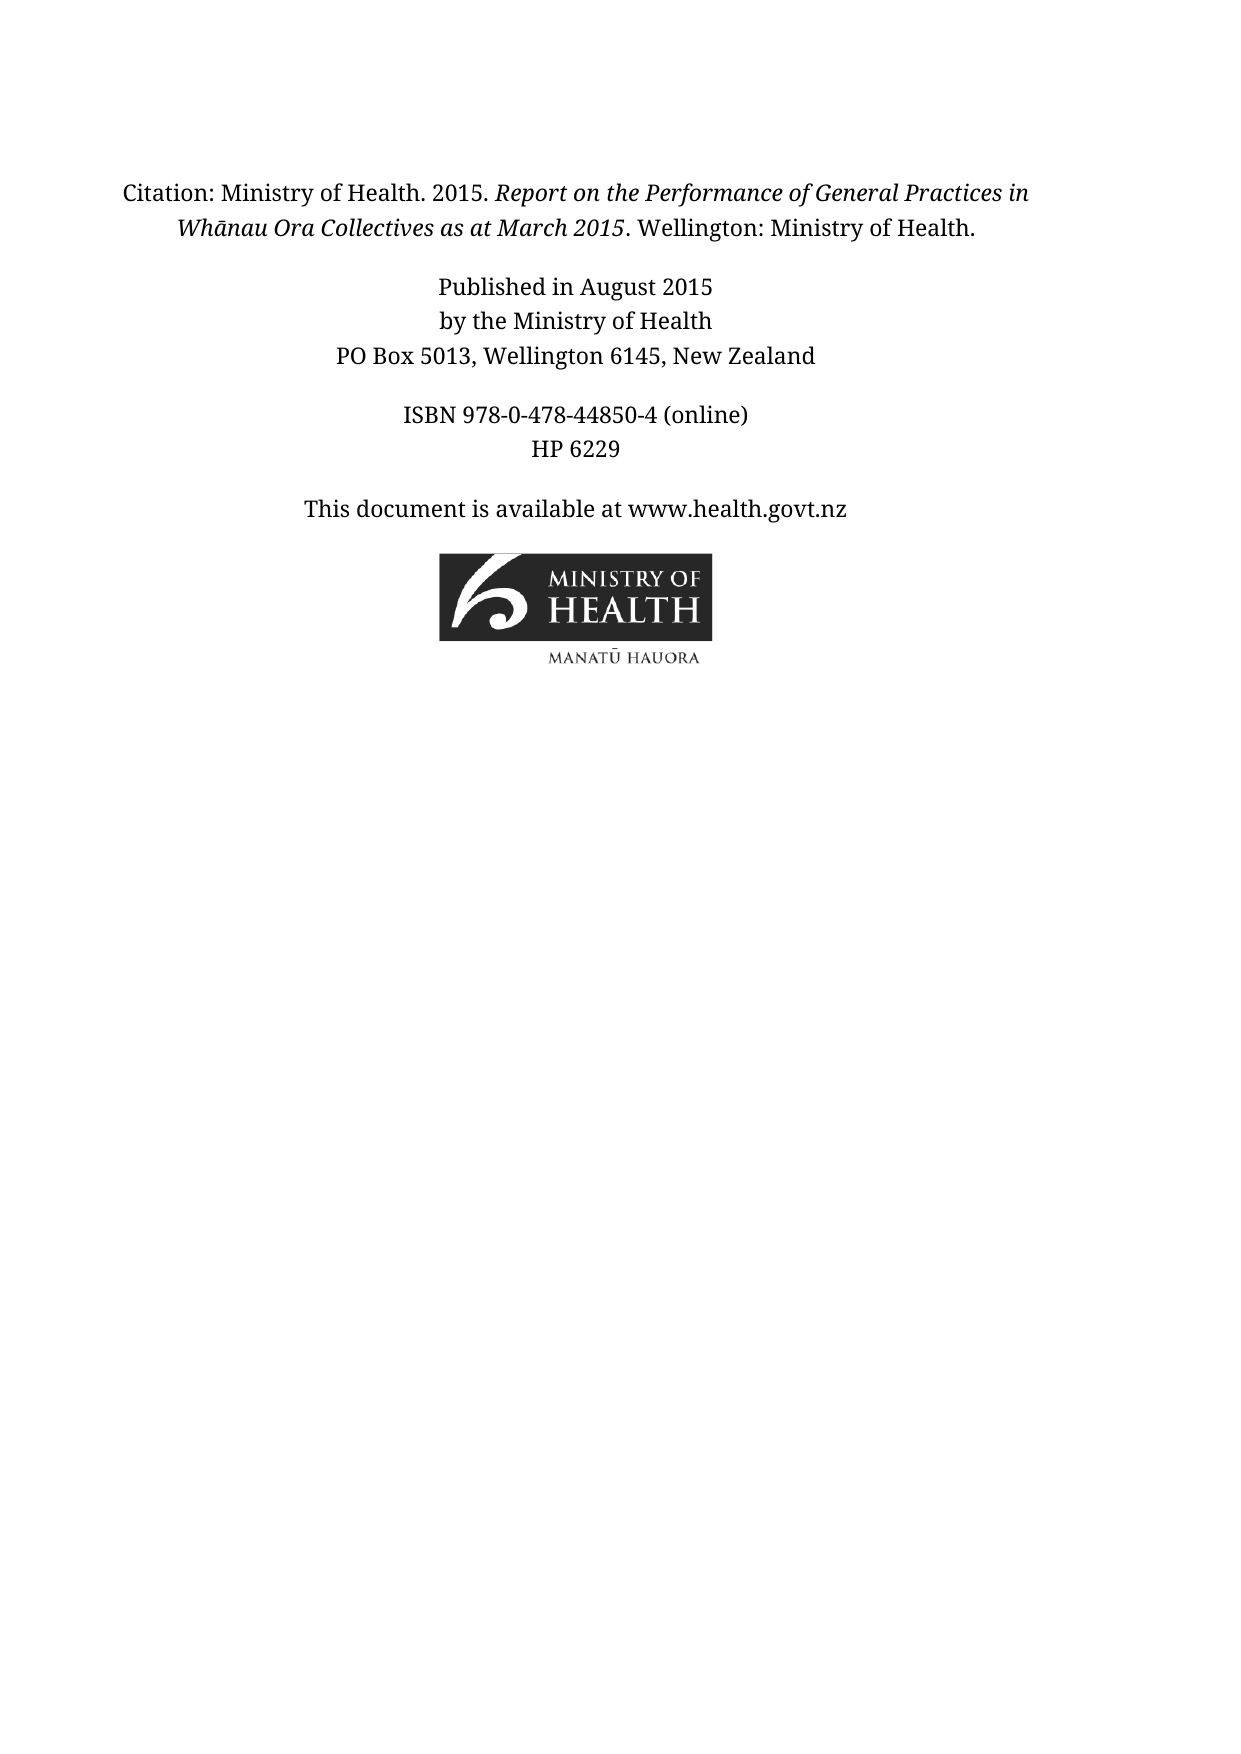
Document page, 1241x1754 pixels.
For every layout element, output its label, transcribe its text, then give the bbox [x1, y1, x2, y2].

text Published in August 2015 by the Ministry of Health PO Box 5013, Wellington 6145, New Zealand [118, 271, 1033, 371]
text ISBN 978-0-478-44850-4 (online) HP 6229 [118, 399, 1033, 465]
text Citation: Ministry of Health. 2015. Report on the Performance of General Practices in Whānau Ora Collectives as at March 2015. Wellington: Ministry of Health. [118, 177, 1033, 243]
text This document is available at www.health.govt.nz [118, 493, 1033, 524]
